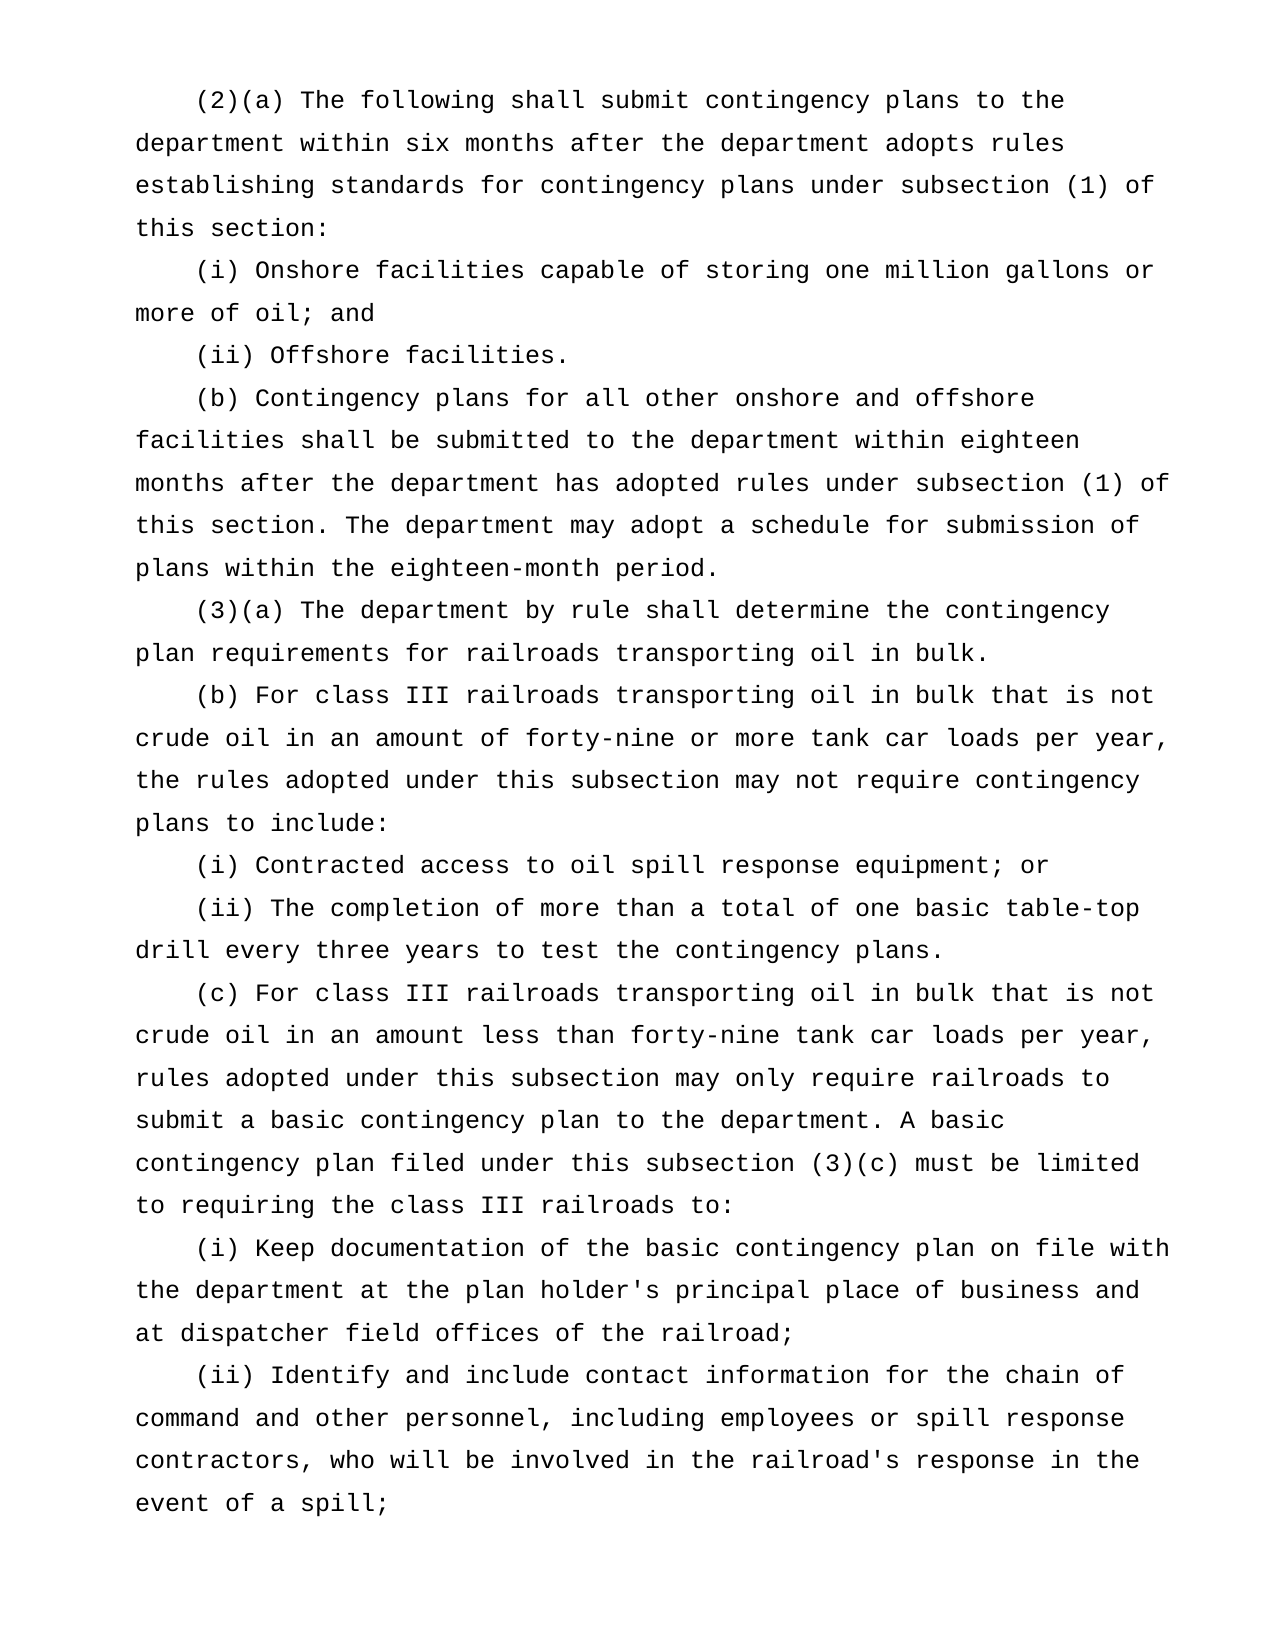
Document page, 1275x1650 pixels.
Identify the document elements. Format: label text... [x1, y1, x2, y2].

text (ii) The completion of more than a total of one basic table-top drill every three years to test the contingency plans. [135, 882, 1170, 967]
text (b) Contingency plans for all other onshore and offshore facilities shall be submitted to the department within eighteen months after the department has adopted rules under subsection (1) of this section. The department may adopt a schedule for submission of plans within the eighteen-month period. [135, 372, 1170, 585]
text (ii) Offshore facilities. [135, 330, 1170, 372]
text (3)(a) The department by rule shall determine the contingency plan requirements for railroads transporting oil in bulk. [135, 585, 1170, 670]
text (i) Contracted access to oil spill response equipment; or [135, 840, 1170, 882]
text (c) For class III railroads transporting oil in bulk that is not crude oil in an amount less than forty-nine tank car loads per year, rules adopted under this subsection may only require railroads to submit a basic contingency plan to the department. A basic contingency plan filed under this subsection (3)(c) must be limited to requiring the class III railroads to: [135, 967, 1170, 1222]
text (b) For class III railroads transporting oil in bulk that is not crude oil in an amount of forty-nine or more tank car loads per year, the rules adopted under this subsection may not require contingency plans to include: [135, 670, 1170, 840]
text (i) Onshore facilities capable of storing one million gallons or more of oil; and [135, 245, 1170, 330]
text (i) Keep documentation of the basic contingency plan on file with the department at the plan holder's principal place of business and at dispatcher field offices of the railroad; [135, 1222, 1170, 1350]
text (ii) Identify and include contact information for the chain of command and other personnel, including employees or spill response contractors, who will be involved in the railroad's response in the event of a spill; [135, 1350, 1170, 1520]
text (2)(a) The following shall submit contingency plans to the department within six months after the department adopts rules establishing standards for contingency plans under subsection (1) of this section: [135, 75, 1170, 245]
